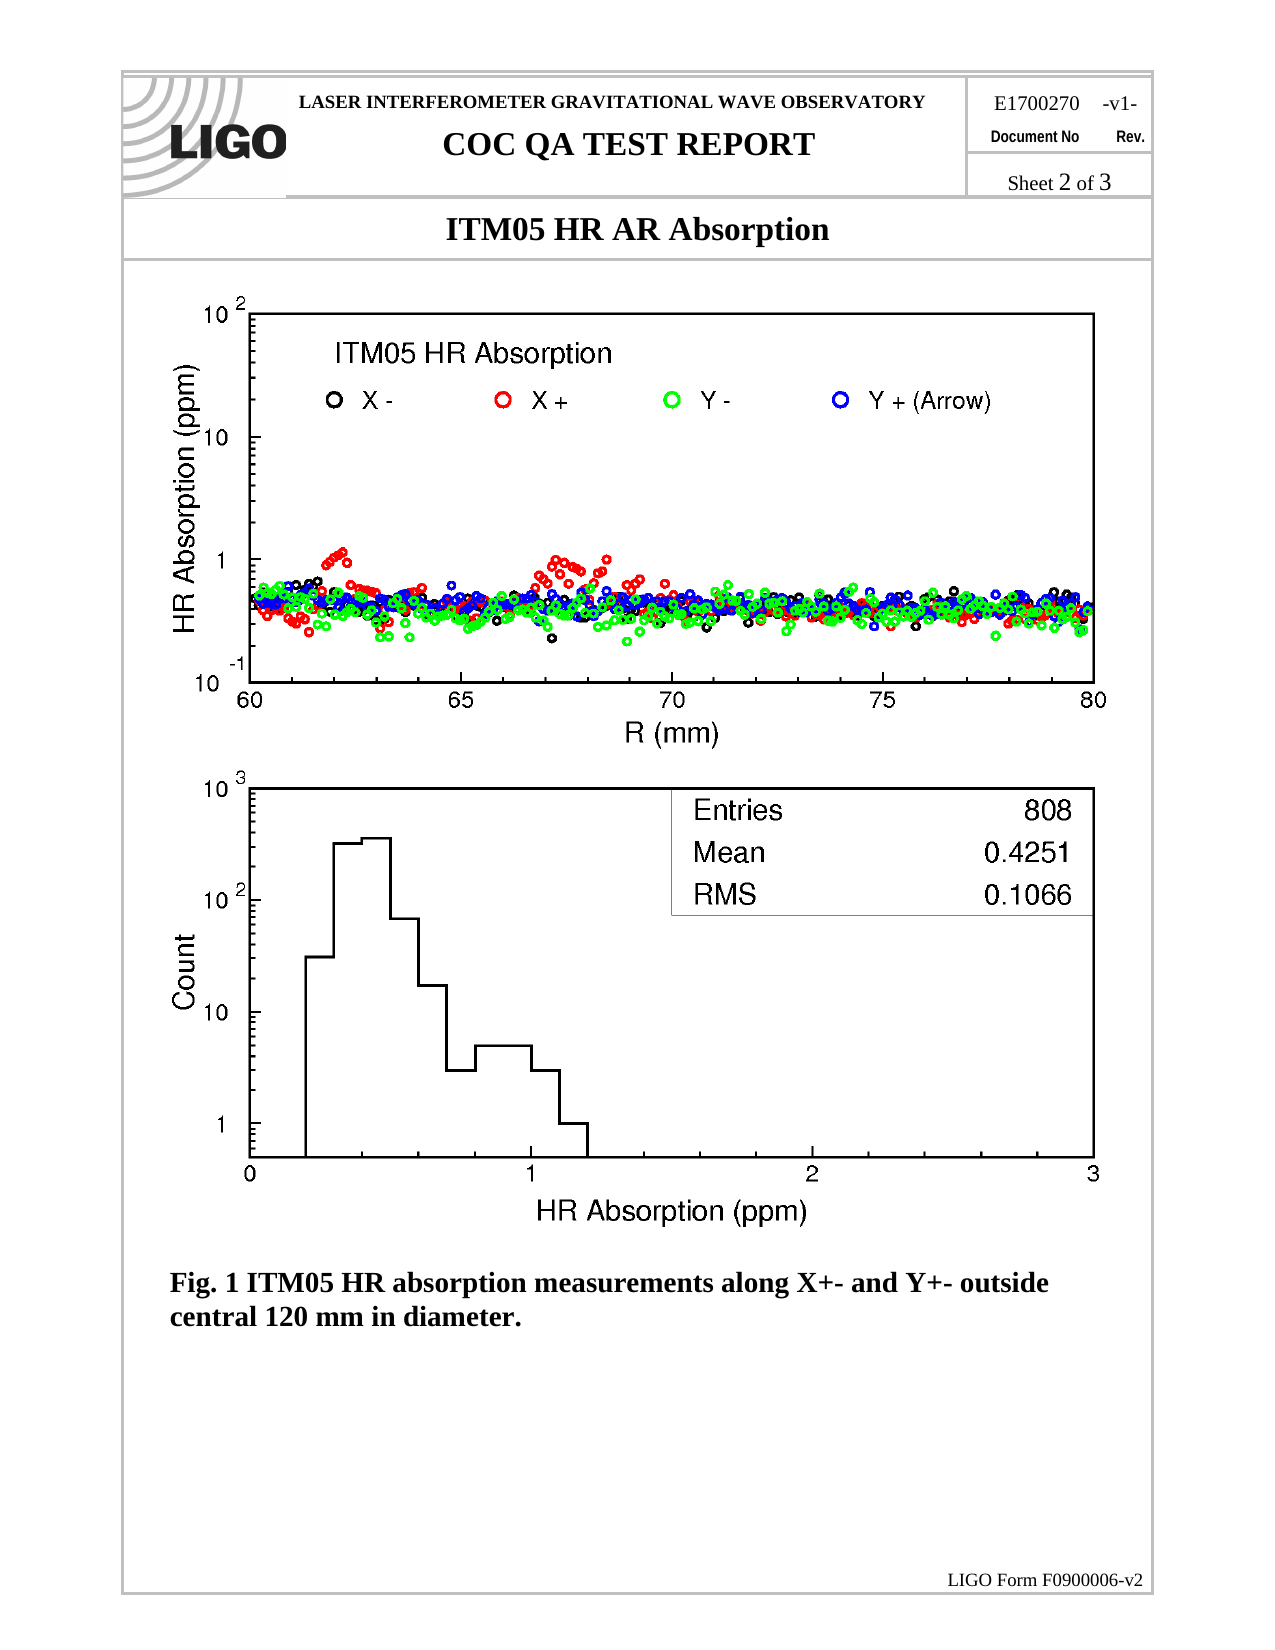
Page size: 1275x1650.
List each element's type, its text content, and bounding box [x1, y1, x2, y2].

picture [123, 78, 286, 198]
list Fig. 1 ITM05 HR absorption measurements along X+- and Y+- outside central 120 mm in diameter. [132, 1265, 1143, 1332]
picture [143, 280, 1133, 1253]
